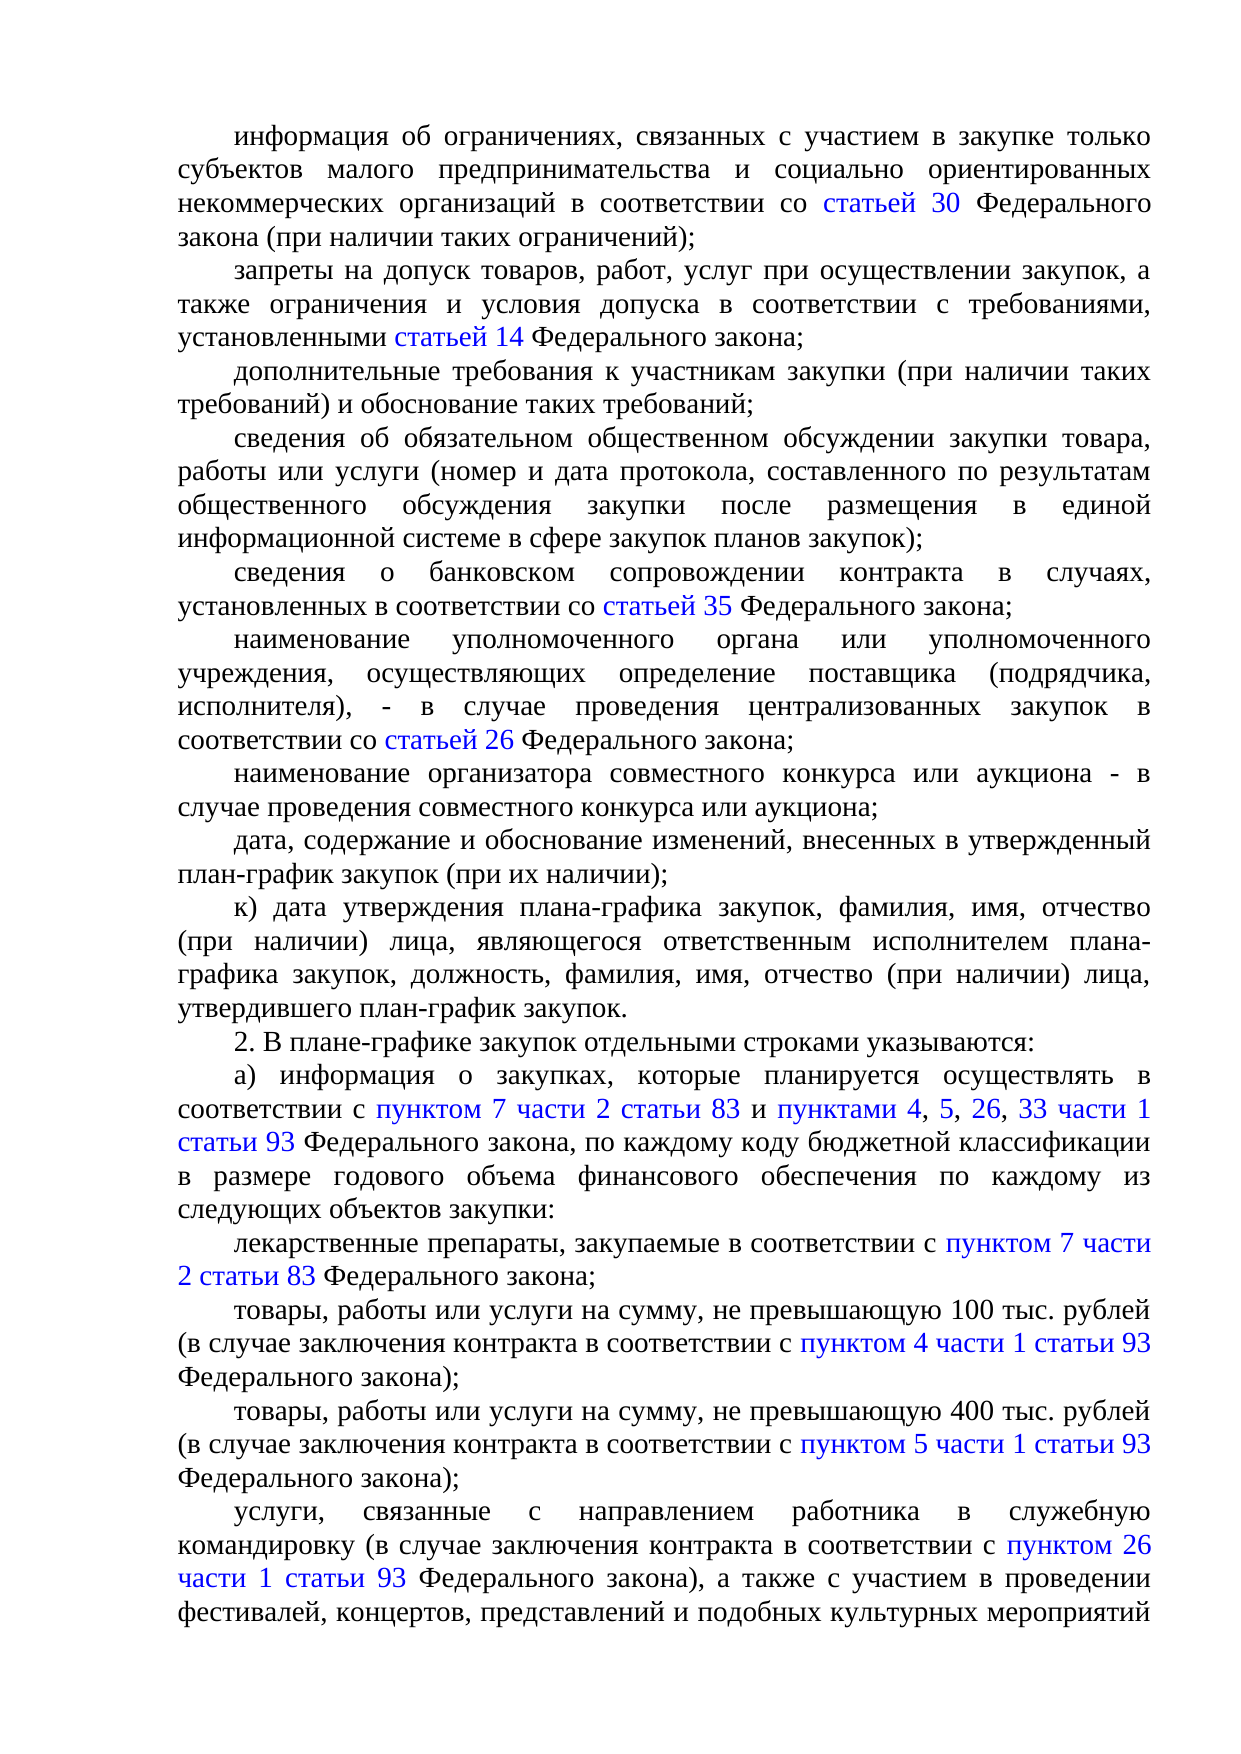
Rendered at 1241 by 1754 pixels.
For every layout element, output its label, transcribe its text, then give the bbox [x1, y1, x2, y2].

text дата, содержание и обоснование изменений, внесенных в утвержденный план-график закупок (при их наличии); [177, 822, 1152, 889]
text товары, работы или услуги на сумму, не превышающую 400 тыс. рублей (в случае заключения контракта в соответствии с пунктом 5 части 1 статьи 93 Федерального закона); [177, 1393, 1152, 1493]
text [177, 1493, 1152, 1627]
text наименование уполномоченного органа или уполномоченного учреждения, осуществляющих определение поставщика (подрядчика, исполнителя), - в случае проведения централизованных закупок в соответствии со статьей 26 Федерального закона; [177, 621, 1152, 755]
text лекарственные препараты, закупаемые в соответствии с пунктом 7 части 2 статьи 83 Федерального закона; [177, 1225, 1152, 1292]
text дополнительные требования к участникам закупки (при наличии таких требований) и обоснование таких требований; [177, 353, 1152, 420]
text сведения о банковском сопровождении контракта в случаях, установленных в соответствии со статьей 35 Федерального закона; [177, 554, 1152, 621]
text наименование организатора совместного конкурса или аукциона - в случае проведения совместного конкурса или аукциона; [177, 755, 1152, 822]
text товары, работы или услуги на сумму, не превышающую 100 тыс. рублей (в случае заключения контракта в соответствии с пунктом 4 части 1 статьи 93 Федерального закона); [177, 1292, 1152, 1393]
text запреты на допуск товаров, работ, услуг при осуществлении закупок, а также ограничения и условия допуска в соответствии с требованиями, установленными статьей 14 Федерального закона; [177, 252, 1152, 353]
text а) информация о закупках, которые планируется осуществлять в соответствии с пунктом 7 части 2 статьи 83 и пунктами 4, 5, 26, 33 части 1 статьи 93 Федерального закона, по каждому коду бюджетной классификации в размере годового объема финансового обеспечения по каждому из следующих объектов закупки: [177, 1057, 1152, 1225]
text сведения об обязательном общественном обсуждении закупки товара, работы или услуги (номер и дата протокола, составленного по результатам общественного обсуждения закупки после размещения в единой информационной системе в сфере закупок планов закупок); [177, 420, 1152, 554]
text 2. В плане-графике закупок отдельными строками указываются: [177, 1024, 1152, 1057]
text информация об ограничениях, связанных с участием в закупке только субъектов малого предпринимательства и социально ориентированных некоммерческих организаций в соответствии со статьей 30 Федерального закона (при наличии таких ограничений); [177, 118, 1152, 252]
text к) дата утверждения плана-графика закупок, фамилия, имя, отчество (при наличии) лица, являющегося ответственным исполнителем плана-графика закупок, должность, фамилия, имя, отчество (при наличии) лица, утвердившего план-график закупок. [177, 889, 1152, 1024]
